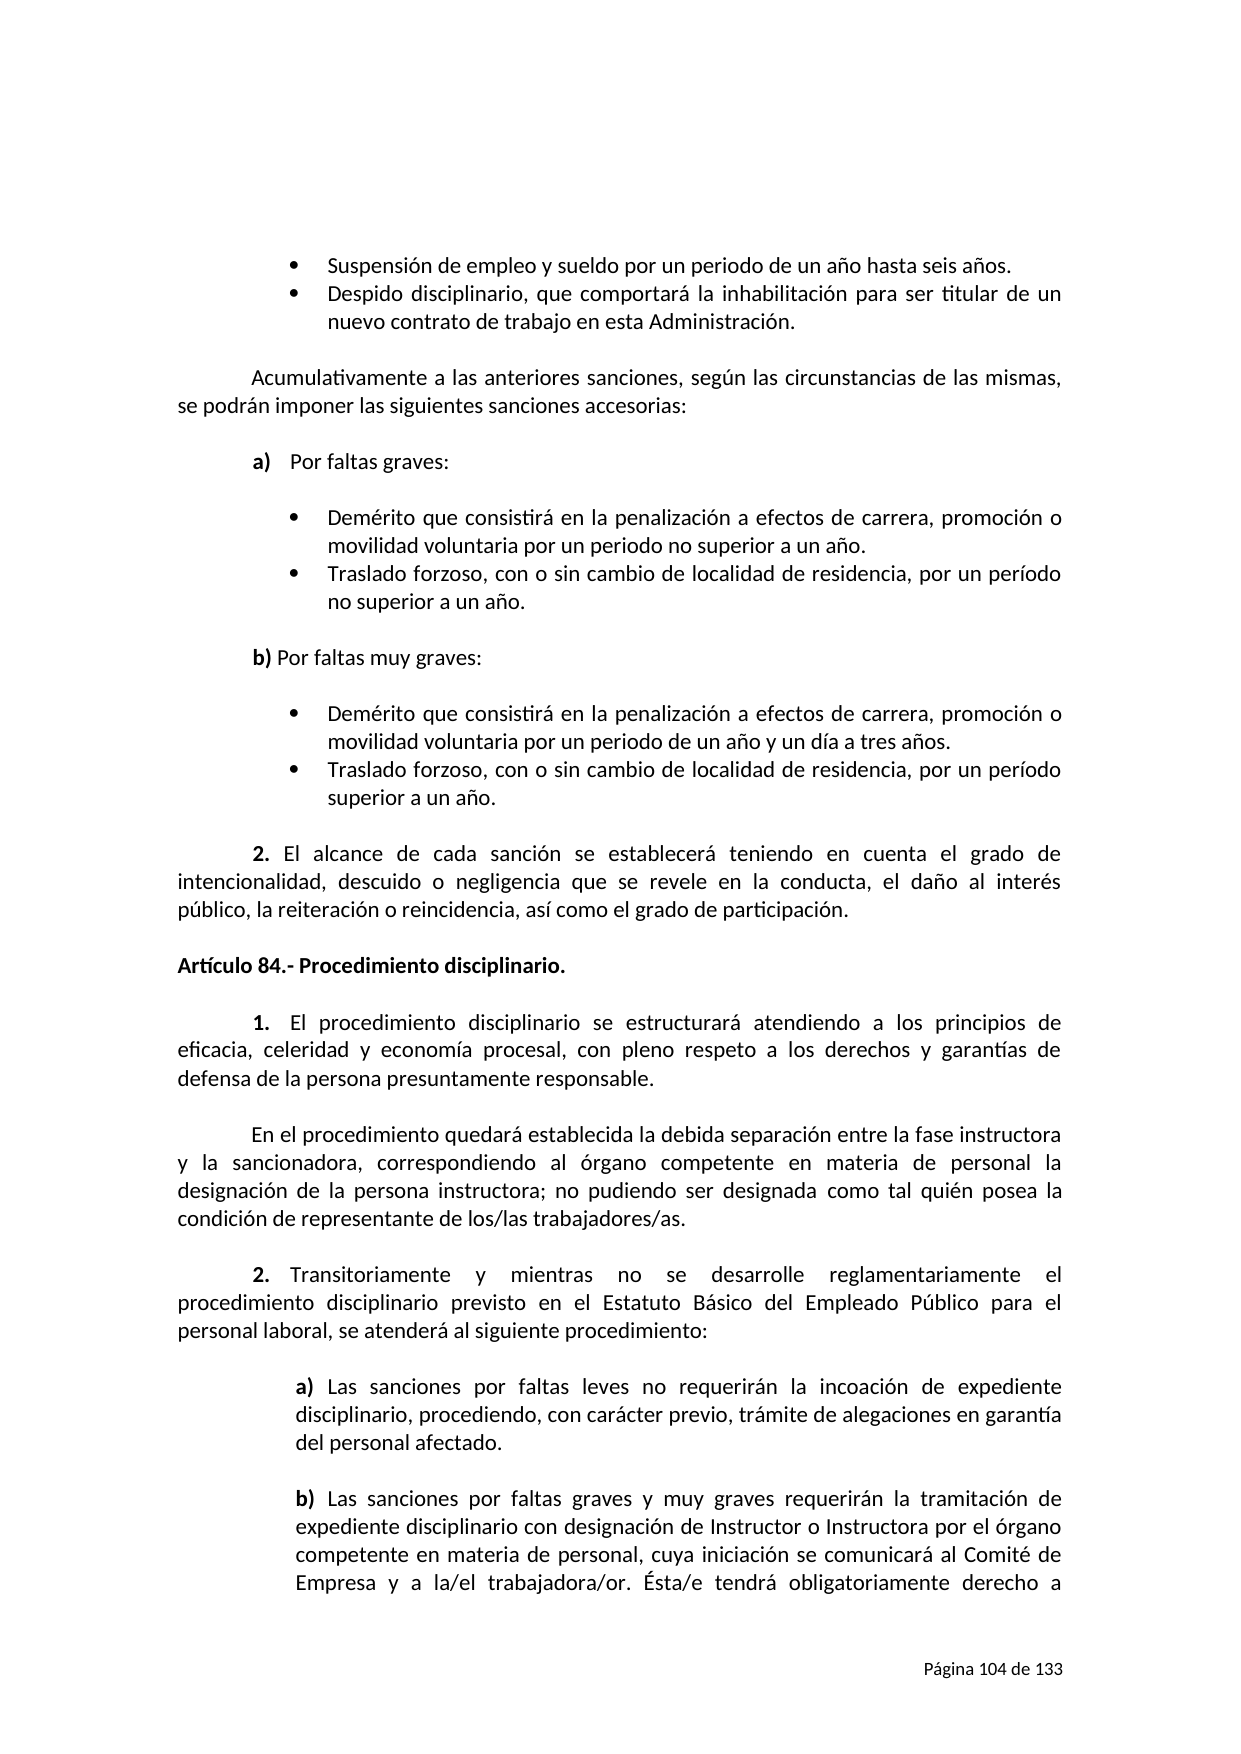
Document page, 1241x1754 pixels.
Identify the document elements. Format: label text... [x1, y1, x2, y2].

list Demérito que consistirá en la penalización a efectos de carrera, promoción o movilidad voluntaria por un periodo no superior a un año. [290, 503, 1063, 559]
list Transitoriamente y mientras no se desarrolle reglamentariamente el procedimiento disciplinario previsto en el Estatuto Básico del Empleado Público para el personal laboral, se atenderá al siguiente procedimiento: [177, 1260, 1063, 1344]
list Traslado forzoso, con o sin cambio de localidad de residencia, por un período no superior a un año. [290, 559, 1063, 615]
list Traslado forzoso, con o sin cambio de localidad de residencia, por un período superior a un año. [290, 755, 1063, 811]
subtitle Artículo 84.- Procedimiento disciplinario. [177, 952, 1063, 979]
list Suspensión de empleo y sueldo por un periodo de un año hasta seis años. [290, 251, 1063, 279]
list Demérito que consistirá en la penalización a efectos de carrera, promoción o movilidad voluntaria por un periodo de un año y un día a tres años. [290, 699, 1063, 755]
text En el procedimiento quedará establecida la debida separación entre la fase instructora y la sancionadora, correspondiendo al órgano competente en materia de personal la designación de la persona instructora; no pudiendo ser designada como tal quién posea la condición de representante de los/las trabajadores/as. [177, 1120, 1063, 1232]
list Despido disciplinario, que comportará la inhabilitación para ser titular de un nuevo contrato de trabajo en esta Administración. [290, 279, 1063, 335]
list El procedimiento disciplinario se estructurará atendiendo a los principios de eficacia, celeridad y economía procesal, con pleno respeto a los derechos y garantías de defensa de la persona presuntamente responsable. [177, 1008, 1063, 1092]
list Las sanciones por faltas leves no requerirán la incoación de expediente disciplinario, procediendo, con carácter previo, trámite de alegaciones en garantía del personal afectado. [295, 1372, 1063, 1456]
list Por faltas graves: [252, 447, 1063, 475]
text 2. El alcance de cada sanción se establecerá teniendo en cuenta el grado de intencionalidad, descuido o negligencia que se revele en la conducta, el daño al interés público, la reiteración o reincidencia, así como el grado de participación. [177, 839, 1063, 923]
text Acumulativamente a las anteriores sanciones, según las circunstancias de las mismas, se podrán imponer las siguientes sanciones accesorias: [177, 363, 1063, 419]
text b) Por faltas muy graves: [252, 643, 1063, 671]
